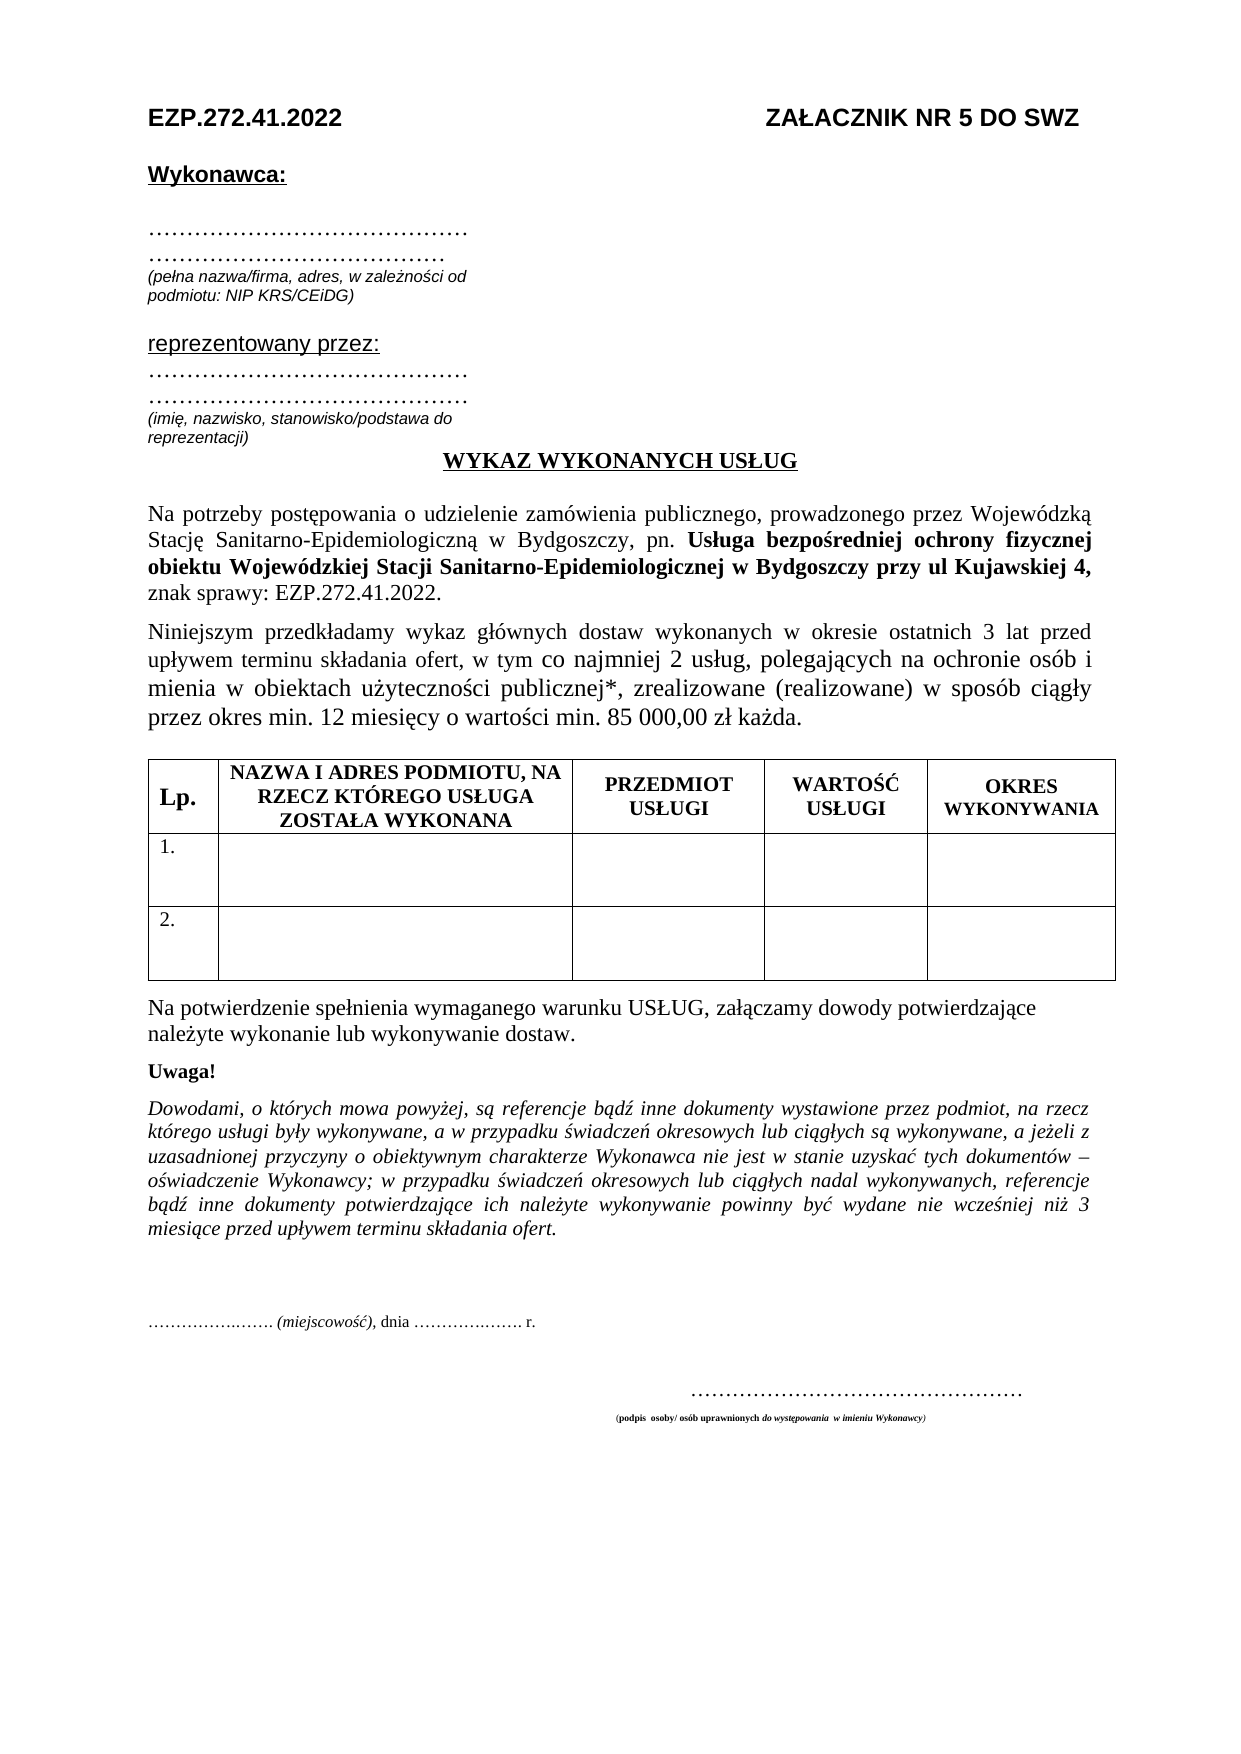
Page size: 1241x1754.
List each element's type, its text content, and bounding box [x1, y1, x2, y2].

table_cell [219, 907, 572, 980]
table_cell [765, 834, 927, 906]
table_header WARTOŚĆ USŁUGI [765, 760, 927, 832]
text reprezentowany przez: [148, 330, 1093, 356]
text Na potwierdzenie spełnienia wymaganego warunku USŁUG, załączamy dowody potwierdzające należyte wykonanie lub wykonywanie dostaw. [148, 994, 1093, 1046]
table_cell [928, 834, 1115, 906]
table_cell [219, 834, 572, 906]
text Uwaga! [148, 1059, 1093, 1083]
text (imię, nazwisko, stanowisko/podstawa do reprezentacji) [148, 409, 472, 447]
text WYKAZ WYKONANYCH USŁUG [148, 447, 1093, 474]
text ……………………………………………………………………… [148, 214, 472, 266]
table_cell [573, 907, 764, 980]
table_header OKRES WYKONYWANIA [928, 760, 1115, 832]
table_header PRZEDMIOT USŁUGI [573, 760, 764, 832]
table_cell [149, 907, 218, 980]
text …………….……. (miejscowość), dnia ………….……. r. [148, 1312, 1093, 1331]
text Na potrzeby postępowania o udzielenie zamówienia publicznego, prowadzonego przez Wojewódzką Stację Sanitarno-Epidemiologiczną w Bydgoszczy, pn. Usługa bezpośredniej ochrony fizycznej obiektu Wojewódzkiej Stacji Sanitarno-Epidemiologicznej w Bydgoszczy przy ul Kujawskiej 4, znak sprawy: EZP.272.41.2022. [148, 500, 1093, 605]
text ………………………………………… [148, 1377, 1093, 1401]
text (podpis osoby/ osób uprawnionych do występowania w imieniu Wykonawcy) [148, 1413, 1093, 1432]
table_cell [765, 907, 927, 980]
table_header NAZWA I ADRES PODMIOTU, NA RZECZ KTÓREGO USŁUGA ZOSTAŁA WYKONANA [219, 760, 572, 832]
text Dowodami, o których mowa powyżej, są referencje bądź inne dokumenty wystawione przez podmiot, na rzecz którego usługi były wykonywane, a w przypadku świadczeń okresowych lub ciągłych są wykonywane, a jeżeli z uzasadnionej przyczyny o obiektywnym charakterze Wykonawca nie jest w stanie uzyskać tych dokumentów – oświadczenie Wykonawcy; w przypadku świadczeń okresowych lub ciągłych nadal wykonywanych, referencje bądź inne dokumenty potwierdzające ich należyte wykonywanie powinny być wydane nie wcześniej niż 3 miesiące przed upływem terminu składania ofert. [148, 1095, 1093, 1240]
text (pełna nazwa/firma, adres, w zależności od podmiotu: NIP KRS/CEiDG) [148, 266, 472, 305]
table_header Lp. [149, 760, 218, 832]
table_cell [149, 834, 218, 906]
text EZP.272.41.2022 ZAŁACZNIK NR 5 DO SWZ [148, 103, 1093, 132]
text ………………………………………………………………………… [148, 356, 472, 409]
text Niniejszym przedkładamy wykaz głównych dostaw wykonanych w okresie ostatnich 3 lat przed upływem terminu składania ofert, w tym co najmniej 2 usług, polegających na ochronie osób i mienia w obiektach użyteczności publicznej*, zrealizowane (realizowane) w sposób ciągły przez okres min. 12 miesięcy o wartości min. 85 000,00 zł każda. [148, 618, 1093, 731]
table_cell [573, 834, 764, 906]
table_cell [928, 907, 1115, 980]
text Wykonawca: [148, 161, 1093, 187]
